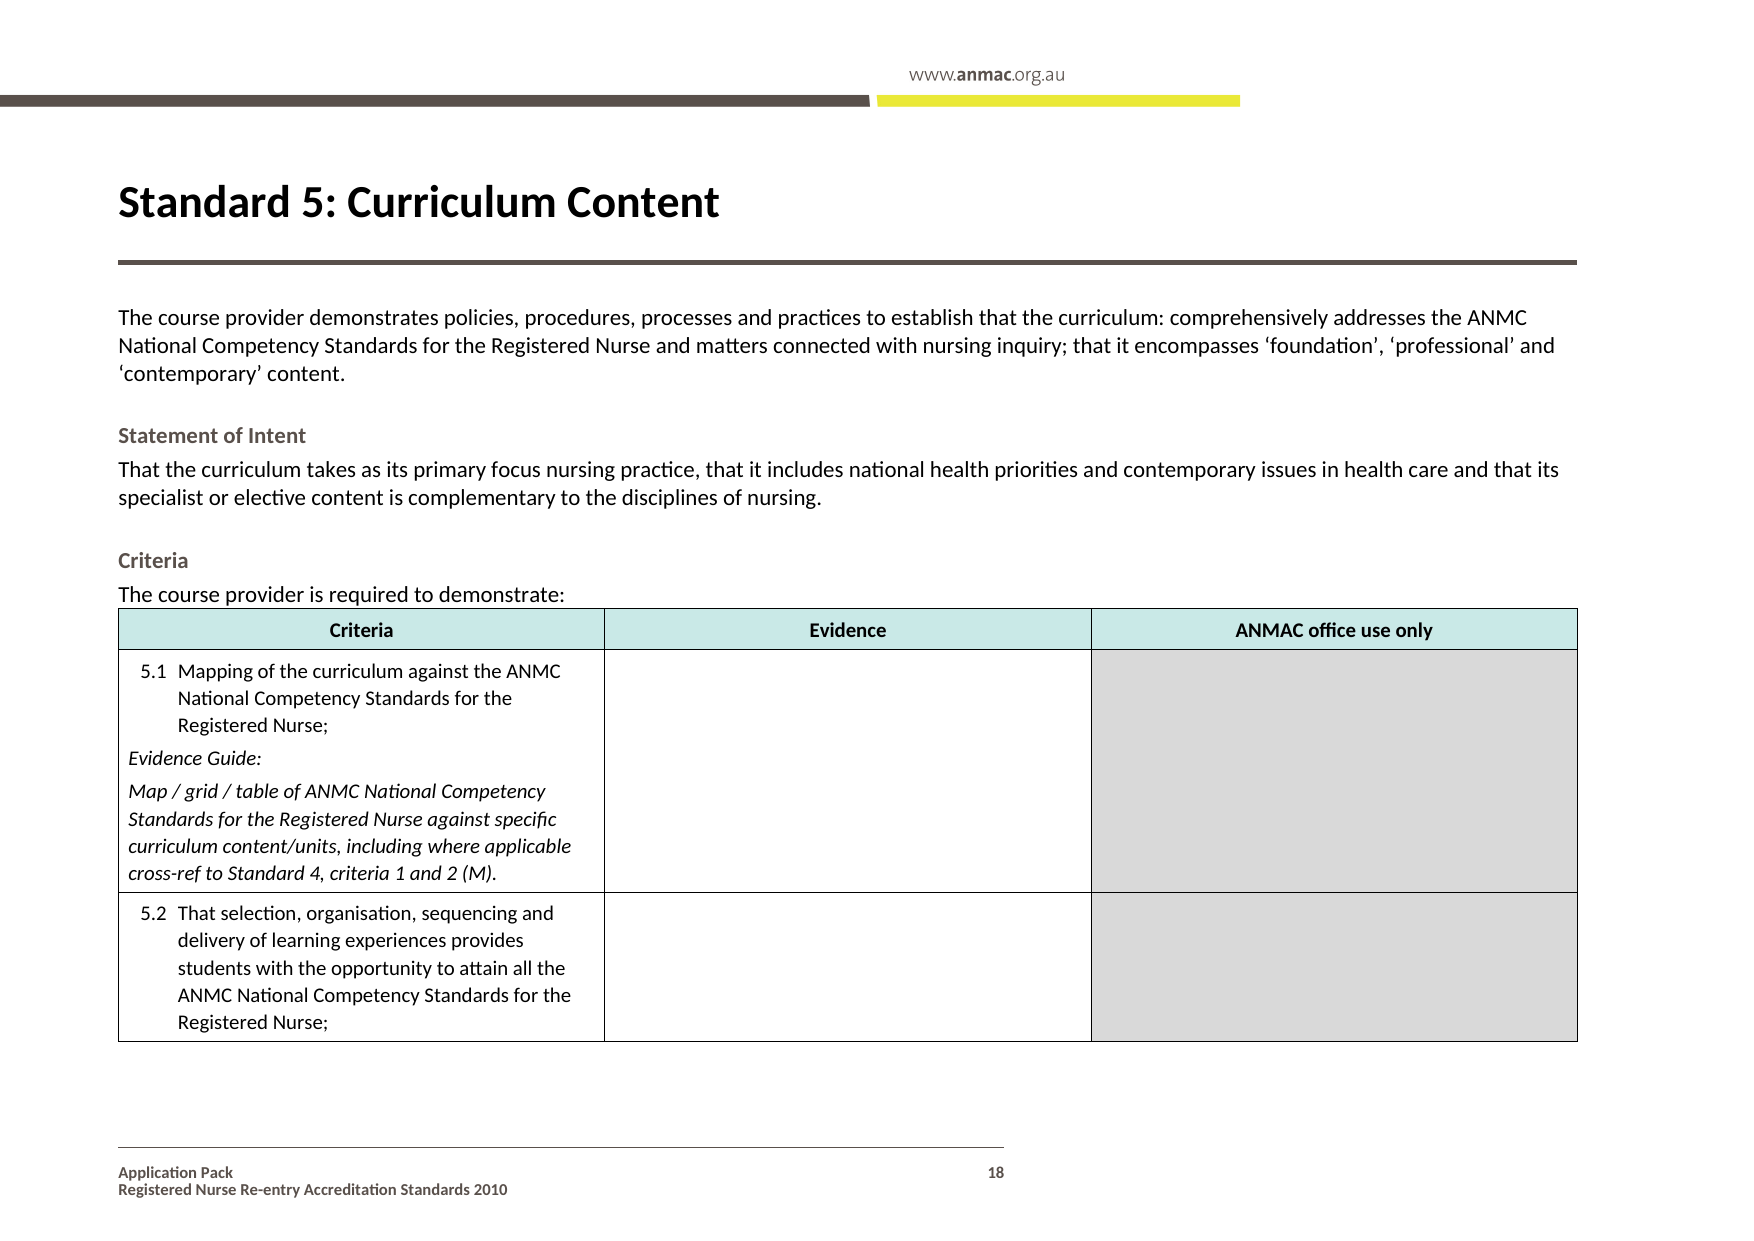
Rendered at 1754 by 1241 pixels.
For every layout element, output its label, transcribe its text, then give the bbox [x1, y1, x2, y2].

table_cell [1092, 893, 1577, 1041]
text The course provider is required to demonstrate: [118, 580, 1577, 608]
table_cell Mapping of the curriculum against the ANMC National Competency Standards for the Registered Nurse; Evidence Guide: Map / grid / table of ANMC National Competency Standards for the Registered Nurse against specific curriculum content/units, including where applicable cross-ref to Standard 4, criteria 1 and 2 (M). [119, 650, 604, 892]
subtitle Criteria [118, 545, 1577, 574]
text The course provider demonstrates policies, procedures, processes and practices to establish that the curriculum: comprehensively addresses the ANMC National Competency Standards for the Registered Nurse and matters connected with nursing inquiry; that it encompasses ‘foundation’, ‘professional’ and ‘contemporary’ content. [118, 303, 1577, 387]
table_cell [1092, 650, 1577, 892]
subtitle Standard 5: Curriculum Content [118, 177, 1577, 260]
table_cell [605, 893, 1091, 1041]
table_header Criteria [119, 609, 604, 649]
table_cell [605, 650, 1091, 892]
table_header Evidence [605, 609, 1091, 649]
picture [0, 70, 1241, 107]
table_header ANMAC office use only [1092, 609, 1577, 649]
text That the curriculum takes as its primary focus nursing practice, that it includes national health priorities and contemporary issues in health care and that its specialist or elective content is complementary to the disciplines of nursing. [118, 456, 1577, 512]
subtitle Statement of Intent [118, 420, 1577, 449]
